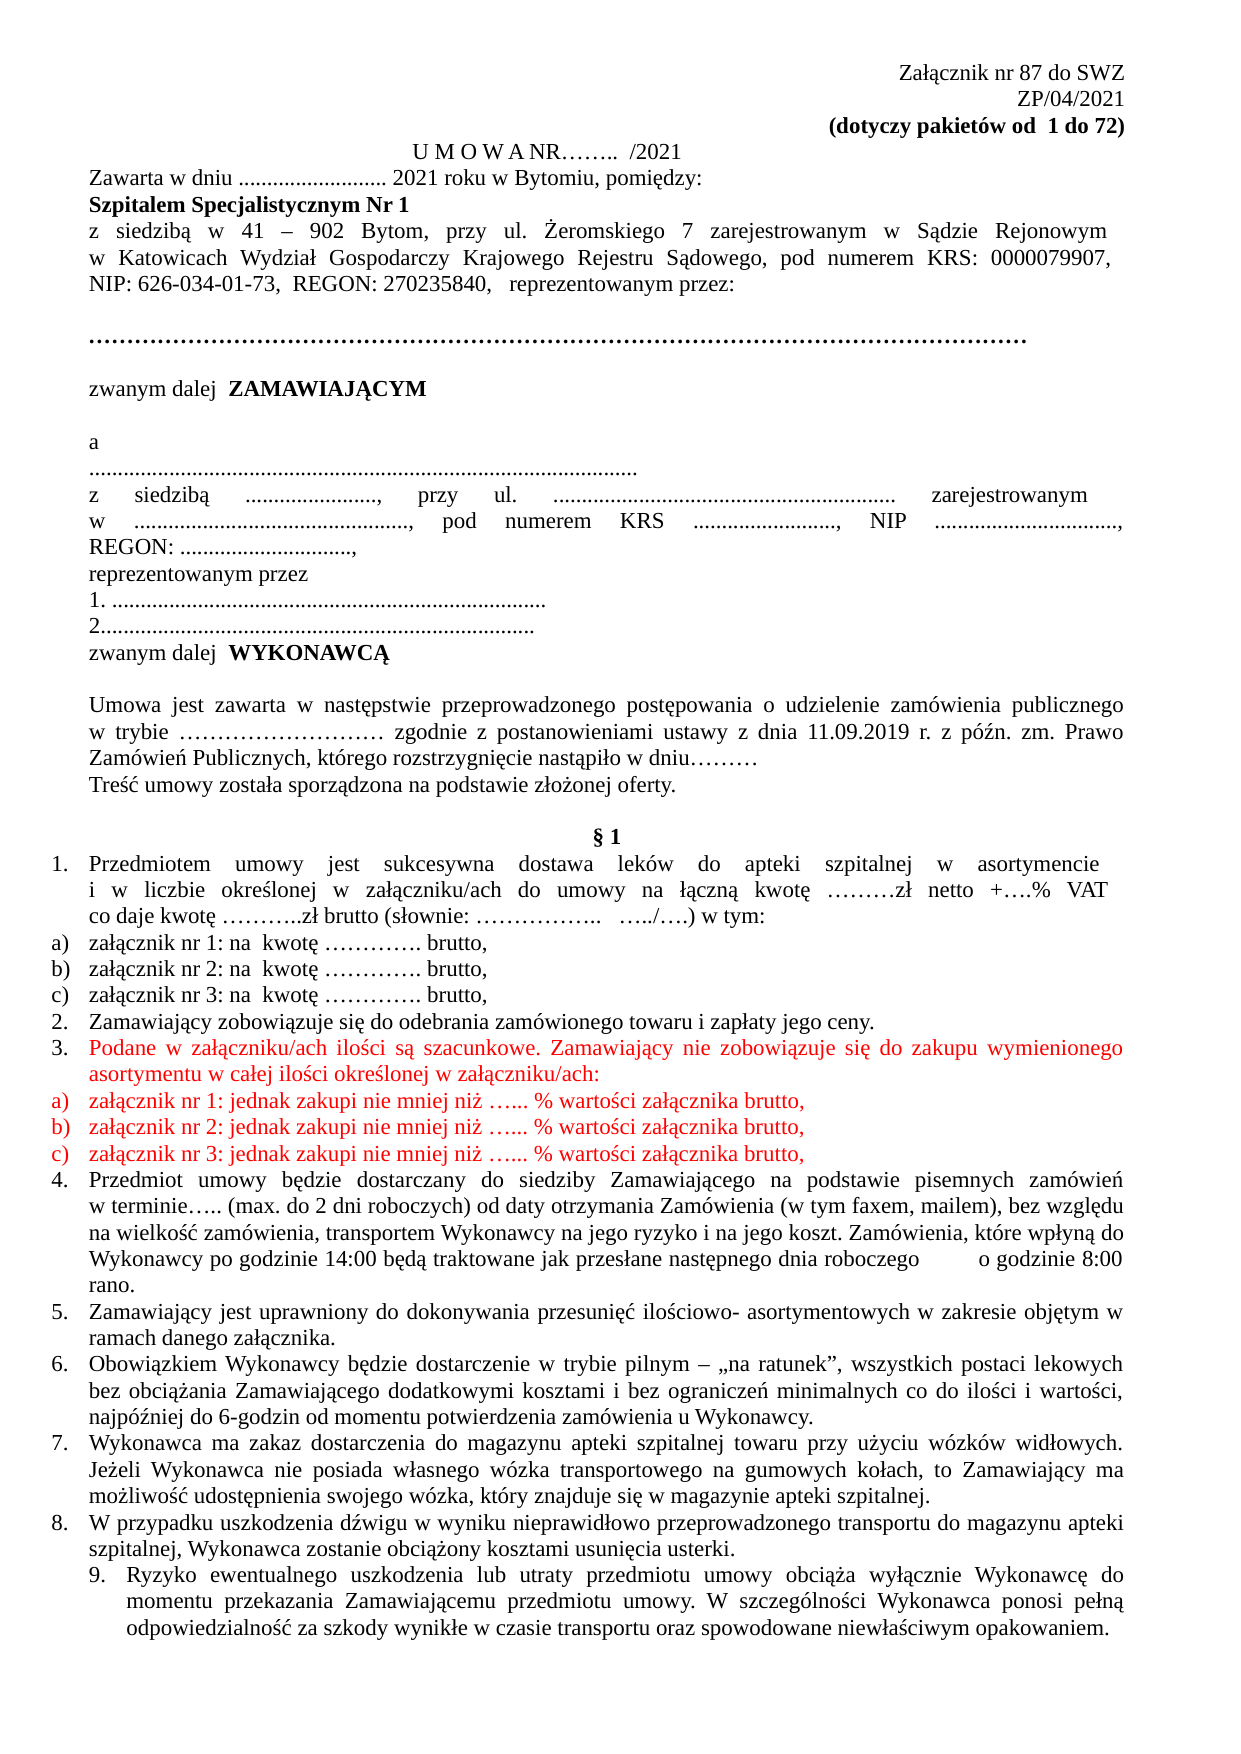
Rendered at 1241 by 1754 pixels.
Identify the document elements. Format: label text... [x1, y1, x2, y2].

list Obowiązkiem Wykonawcy będzie dostarczenie w trybie pilnym – „na ratunek”, wszystkich postaci lekowych bez obciążania Zamawiającego dodatkowymi kosztami i bez ograniczeń minimalnych co do ilości i wartości, najpóźniej do 6-godzin od momentu potwierdzenia zamówienia u Wykonawcy. [51, 1350, 1125, 1429]
text zwanym dalej WYKONAWCĄ [89, 639, 1125, 665]
list załącznik nr 1: na kwotę …………. brutto, [51, 929, 1125, 955]
text 1. ............................................................................ [89, 586, 1125, 612]
text z siedzibą ......................., przy ul. ............................................................ zarejestrowanym w ................................................, pod numerem KRS ........................., NIP ................................, REGON: .............................., [89, 481, 1125, 560]
list (dotyczy pakietów od 1 do 72) [0, 112, 1125, 138]
list załącznik nr 1: jednak zakupi nie mniej niż …... % wartości załącznika brutto, [51, 1087, 1125, 1113]
text a [89, 428, 1125, 454]
list ZP/04/2021 [44, 85, 1125, 112]
text § 1 [89, 823, 1125, 850]
list Przedmiotem umowy jest sukcesywna dostawa leków do apteki szpitalnej w asortymencie i w liczbie określonej w załączniku/ach do umowy na łączną kwotę ………zł netto +….% VAT co daje kwotę ………..zł brutto (słownie: …………….. …../….) w tym: [51, 850, 1125, 929]
list załącznik nr 3: na kwotę …………. brutto, [51, 981, 1125, 1008]
list Załącznik nr 87 do SWZ [44, 59, 1125, 85]
text ................................................................................................ [89, 454, 1125, 481]
text …………………………………………………………………………………………………………… [89, 323, 1125, 349]
list Podane w załączniku/ach ilości są szacunkowe. Zamawiający nie zobowiązuje się do zakupu wymienionego asortymentu w całej ilości określonej w załączniku/ach: [51, 1034, 1125, 1087]
text Zawarta w dniu .......................... 2021 roku w Bytomiu, pomiędzy: [89, 164, 1125, 191]
text Treść umowy została sporządzona na podstawie złożonej oferty. [89, 771, 1125, 797]
text Umowa jest zawarta w następstwie przeprowadzonego postępowania o udzielenie zamówienia publicznego w trybie ……………………… zgodnie z postanowieniami ustawy z dnia 11.09.2019 r. z późn. zm. Prawo Zamówień Publicznych, którego rozstrzygnięcie nastąpiło w dniu……… [89, 692, 1125, 771]
list Zamawiający jest uprawniony do dokonywania przesunięć ilościowo- asortymentowych w zakresie objętym w ramach danego załącznika. [51, 1298, 1125, 1350]
text reprezentowanym przez [89, 560, 1125, 586]
list załącznik nr 3: jednak zakupi nie mniej niż …... % wartości załącznika brutto, [51, 1139, 1125, 1166]
list Wykonawca ma zakaz dostarczenia do magazynu apteki szpitalnej towaru przy użyciu wózków widłowych. Jeżeli Wykonawca nie posiada własnego wózka transportowego na gumowych kołach, to Zamawiający ma możliwość udostępnienia swojego wózka, który znajduje się w magazynie apteki szpitalnej. [51, 1429, 1125, 1508]
list załącznik nr 2: na kwotę …………. brutto, [51, 955, 1125, 981]
text z siedzibą w 41 – 902 Bytom, przy ul. Żeromskiego 7 zarejestrowanym w Sądzie Rejonowym w Katowicach Wydział Gospodarczy Krajowego Rejestru Sądowego, pod numerem KRS: 0000079907, NIP: 626-034-01-73, REGON: 270235840, reprezentowanym przez: [89, 217, 1125, 296]
list Szpitalem Specjalistycznym Nr 1 [89, 191, 1125, 217]
list Przedmiot umowy będzie dostarczany do siedziby Zamawiającego na podstawie pisemnych zamówień w terminie….. (max. do 2 dni roboczych) od daty otrzymania Zamówienia (w tym faxem, mailem), bez względu na wielkość zamówienia, transportem Wykonawcy na jego ryzyko i na jego koszt. Zamówienia, które wpłyną do Wykonawcy po godzinie 14:00 będą traktowane jak przesłane następnego dnia roboczego o godzinie 8:00 rano. [51, 1166, 1125, 1298]
list Ryzyko ewentualnego uszkodzenia lub utraty przedmiotu umowy obciąża wyłącznie Wykonawcę do momentu przekazania Zamawiającemu przedmiotu umowy. W szczególności Wykonawca ponosi pełną odpowiedzialność za szkody wynikłe w czasie transportu oraz spowodowane niewłaściwym opakowaniem. [89, 1561, 1125, 1640]
list załącznik nr 2: jednak zakupi nie mniej niż …... % wartości załącznika brutto, [51, 1113, 1125, 1139]
list Zamawiający zobowiązuje się do odebrania zamówionego towaru i zapłaty jego ceny. [51, 1008, 1125, 1034]
text zwanym dalej ZAMAWIAJĄCYM [89, 375, 1125, 402]
text 2............................................................................ [89, 612, 1125, 639]
list W przypadku uszkodzenia dźwigu w wyniku nieprawidłowo przeprowadzonego transportu do magazynu apteki szpitalnej, Wykonawca zostanie obciążony kosztami usunięcia usterki. [51, 1508, 1125, 1561]
list U M O W A NR…….. /2021 [0, 138, 1125, 164]
